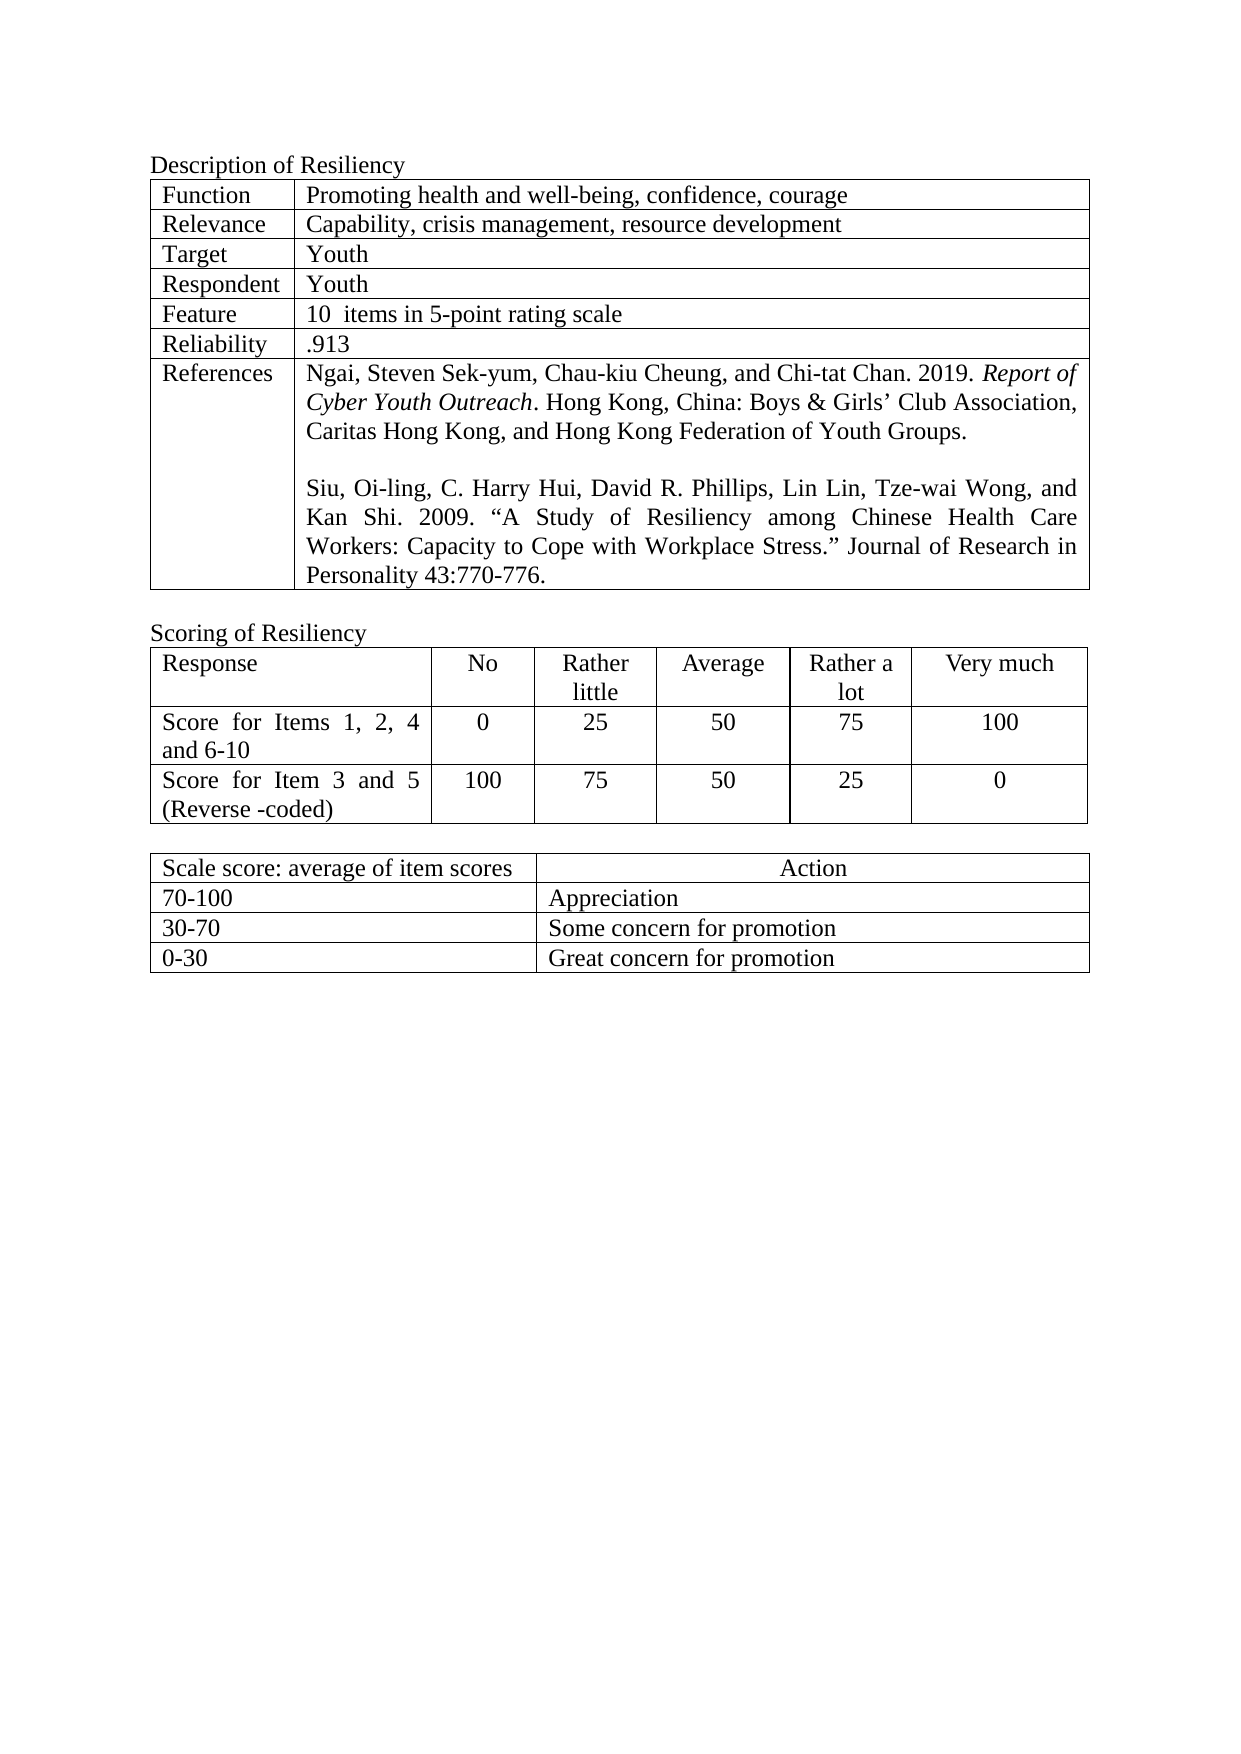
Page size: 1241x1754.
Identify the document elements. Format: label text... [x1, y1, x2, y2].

table_cell Great concern for promotion [537, 943, 1089, 972]
table_cell Target [151, 239, 294, 268]
table_cell 25 [791, 765, 911, 823]
table_cell 75 [791, 707, 911, 764]
text Description of Resiliency [150, 150, 1090, 179]
table_header Promoting health and well-being, confidence, courage [295, 180, 1089, 208]
table_cell Reliability [151, 329, 294, 357]
table_cell References [151, 359, 294, 588]
table_cell Youth [295, 269, 1089, 298]
table_header Scale score: average of item scores [151, 854, 536, 882]
table_header Function [151, 180, 294, 208]
table_cell 75 [535, 765, 656, 823]
table_cell 50 [657, 707, 789, 764]
table_cell 30-70 [151, 913, 536, 942]
table_header Response [151, 648, 431, 706]
table_header Very much [912, 648, 1087, 706]
table_cell 100 [432, 765, 534, 823]
table_cell 100 [912, 707, 1087, 764]
table_cell Capability, crisis management, resource development [295, 210, 1089, 238]
table_cell 70-100 [151, 883, 536, 912]
table_cell Ngai, Steven Sek-yum, Chau-kiu Cheung, and Chi-tat Chan. 2019. Report of Cyber Youth Outreach. Hong Kong, China: Boys & Girls’ Club Association, Caritas Hong Kong, and Hong Kong Federation of Youth Groups. Siu, Oi-ling, C. Harry Hui, David R. Phillips, Lin Lin, Tze-wai Wong, and Kan Shi. 2009. “A Study of Resiliency among Chinese Health Care Workers: Capacity to Cope with Workplace Stress.” Journal of Research in Personality 43:770-776. [295, 359, 1089, 588]
table_cell Feature [151, 299, 294, 328]
table_header Rather a lot [791, 648, 911, 706]
text Scoring of Resiliency [150, 618, 1090, 647]
table_header Action [537, 854, 1089, 882]
table_cell Appreciation [537, 883, 1089, 912]
table_header Average [657, 648, 789, 706]
table_cell .913 [295, 329, 1089, 357]
table_cell 0-30 [151, 943, 536, 972]
table_cell Relevance [151, 210, 294, 238]
table_cell 10 items in 5-point rating scale [295, 299, 1089, 328]
table_cell Score for Item 3 and 5 (Reverse -coded) [151, 765, 431, 823]
table_cell 0 [912, 765, 1087, 823]
table_cell 50 [657, 765, 789, 823]
table_cell 0 [432, 707, 534, 764]
table_cell Respondent [151, 269, 294, 298]
table_cell 25 [535, 707, 656, 764]
table_cell Some concern for promotion [537, 913, 1089, 942]
table_header No [432, 648, 534, 706]
table_header Rather little [535, 648, 656, 706]
table_cell Score for Items 1, 2, 4 and 6-10 [151, 707, 431, 764]
table_cell Youth [295, 239, 1089, 268]
